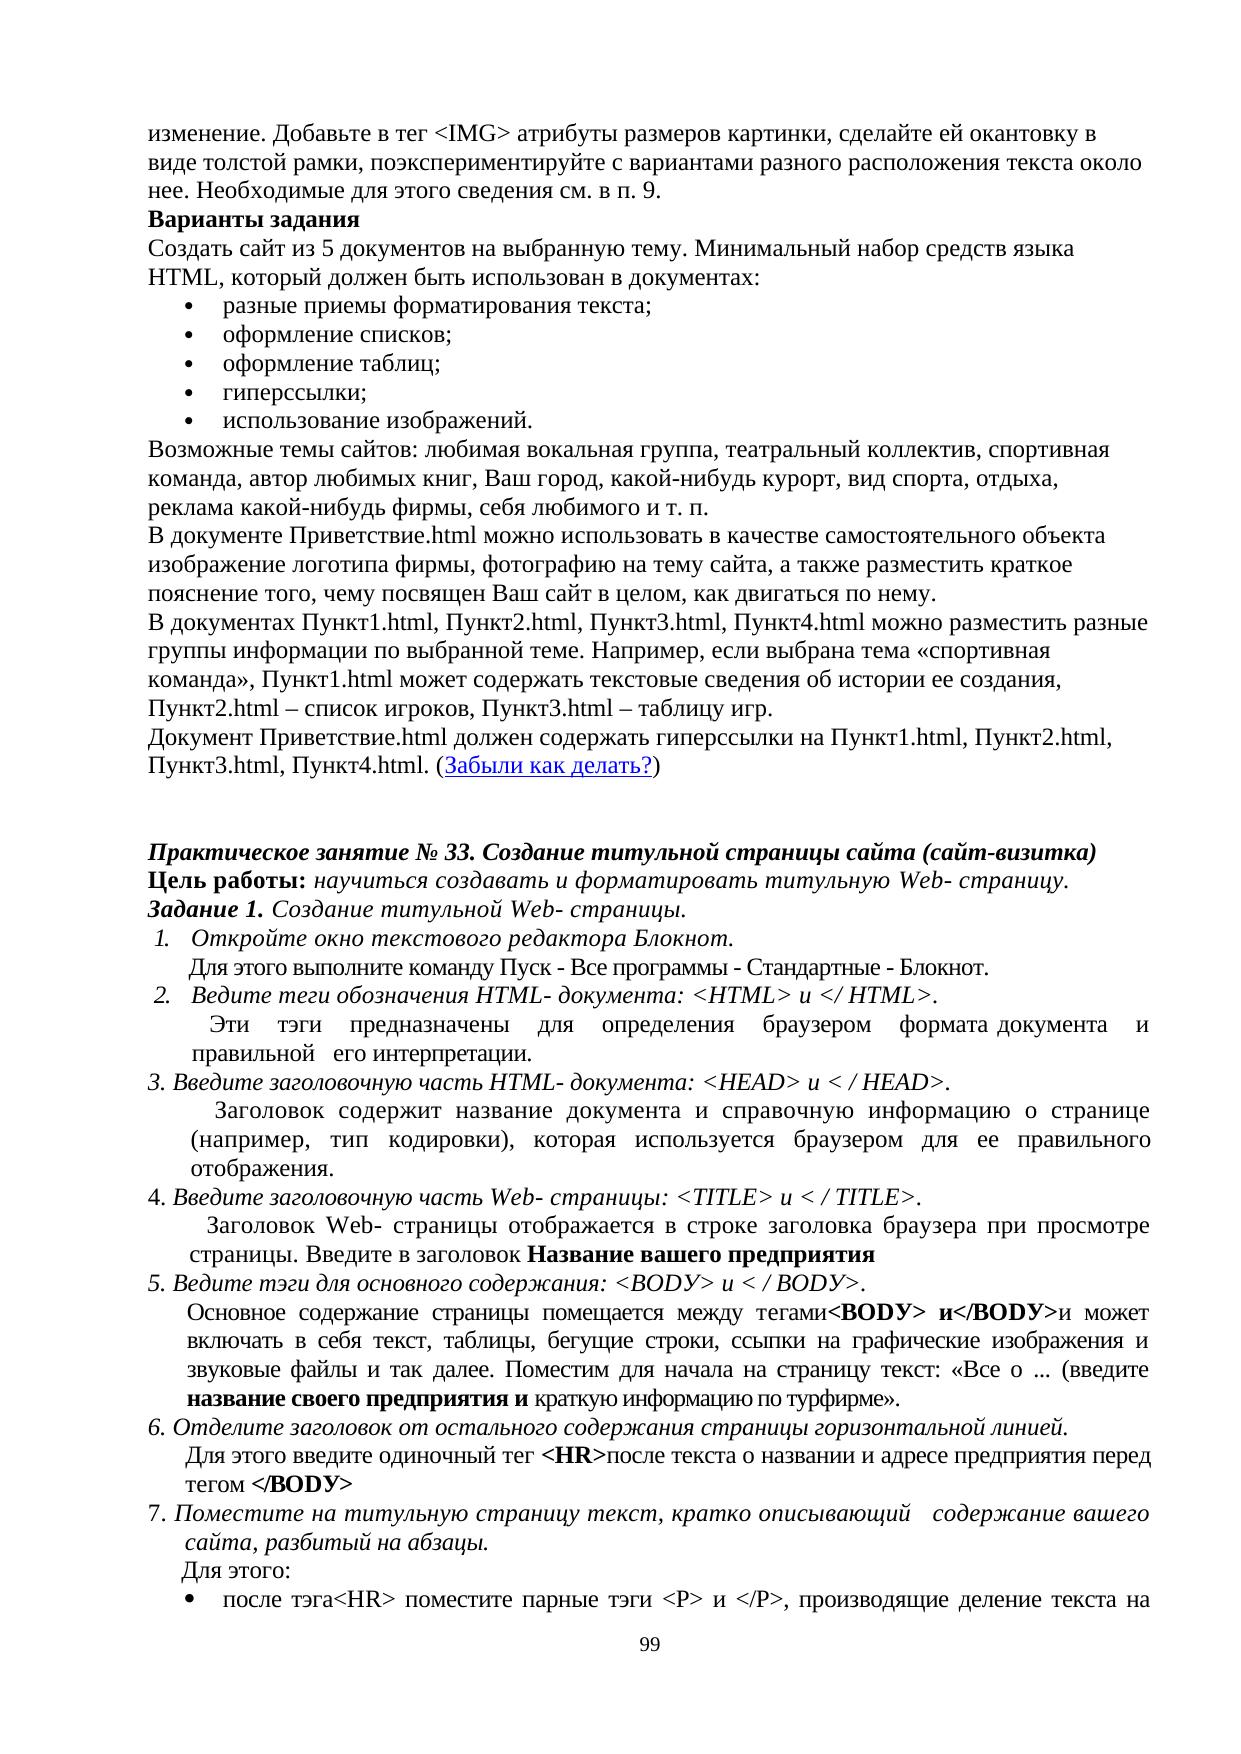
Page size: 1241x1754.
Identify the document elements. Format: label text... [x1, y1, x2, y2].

text 4. Введите заголовочную часть Web- страницы: <TITLE> и < / TITLE>. [148, 1182, 1152, 1211]
text Практическое занятие № 33. Создание титульной страницы сайта (сайт-визитка) [148, 837, 1152, 866]
subtitle Варианты задания [148, 204, 1152, 233]
text Для этого выполните команду Пуск - Все программы - Стандартные - Блокнот. [188, 952, 1152, 981]
text Эти тэги предназначены для определения браузером формата документа и правильной его интерпретации. [192, 1009, 1152, 1067]
text 1. Откройте окно текстового редактора Блокнот. [154, 923, 1152, 952]
text 7. Поместите на титульную страницу текст, кратко описывающий содержание вашего сайта, разбитый на абзацы. [148, 1498, 1152, 1556]
text Задание 1. Создание титульной Web- страницы. [148, 894, 1152, 923]
list оформление списков; [185, 319, 1152, 348]
text 6. Отделите заголовок от остального содержания страницы горизонтальной линией. [148, 1412, 1149, 1441]
text Цель работы: научиться создавать и форматировать титульную Web- страницу. [148, 866, 1152, 894]
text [148, 118, 1152, 204]
list оформление таблиц; [185, 348, 1152, 377]
list разные приемы форматирования текста; [185, 291, 1152, 319]
text В документах Пункт1.html, Пункт2.html, Пункт3.html, Пункт4.html можно разместить разные группы информации по выбранной теме. Например, если выбрана тема «спортивная команда», Пункт1.html может содержать текстовые сведения об истории ее создания, Пункт2.html – список игроков, Пункт3.html – таблицу игр. [148, 607, 1152, 722]
text Заголовок Web- страницы отображается в строке заголовка браузера при просмотре страницы. Введите в заголовок Название вашего предприятия [189, 1211, 1152, 1268]
text Возможные темы сайтов: любимая вокальная группа, театральный коллектив, спортивная команда, автор любимых книг, Ваш город, какой-нибудь курорт, вид спорта, отдыха, реклама какой-нибудь фирмы, себя любимого и т. п. [148, 434, 1152, 521]
text Для этого введите одиночный тeг <НR>после текста о названии и адресе предприятия перед тeгом </ВОDУ> [185, 1441, 1152, 1498]
text Создать сайт из 5 документов на выбранную тему. Минимальный набор средств языка HTML, который должен быть использован в документах: [148, 233, 1152, 291]
text 2. Ведите теги обозначения НТМL- документа: <НТМL> и </ НТМL>. [154, 981, 1152, 1009]
text Основное содержание страницы помещается между тeгами<ВОDУ> и</ВОDУ>и может включать в себя текст, таблицы, бегущие строки, ссыпки на графические изображения и звуковые файлы и так далее. Поместим для начала на страницу текст: «Все о ... (введите название своего предприятия и краткую информацию по турфирме». [187, 1297, 1149, 1412]
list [185, 1584, 1152, 1613]
text Документ Приветствие.html должен содержать гиперссылки на Пункт1.html, Пункт2.html, Пункт3.html, Пункт4.html. (Забыли как делать?) [148, 722, 1152, 779]
text Заголовок содержит название документа и справочную информацию о странице (например, тип кодировки), которая используется браузером для ее правильного отображения. [190, 1096, 1152, 1182]
text Для этого: [181, 1556, 1152, 1584]
text 5. Ведите тэги для основного содержания: <ВОDУ> и < / ВОDУ>. [148, 1268, 1152, 1297]
text В документе Приветствие.html можно использовать в качестве самостоятельного объекта изображение логотипа фирмы, фотографию на тему сайта, а также разместить краткое пояснение того, чему посвящен Ваш сайт в целом, как двигаться по нему. [148, 521, 1152, 607]
text 3. Введите заголовочную часть НТМL- документа: <HEAD> и < / НЕАD>. [148, 1067, 1152, 1096]
list гиперссылки; [185, 377, 1152, 406]
list использование изображений. [185, 406, 1152, 434]
